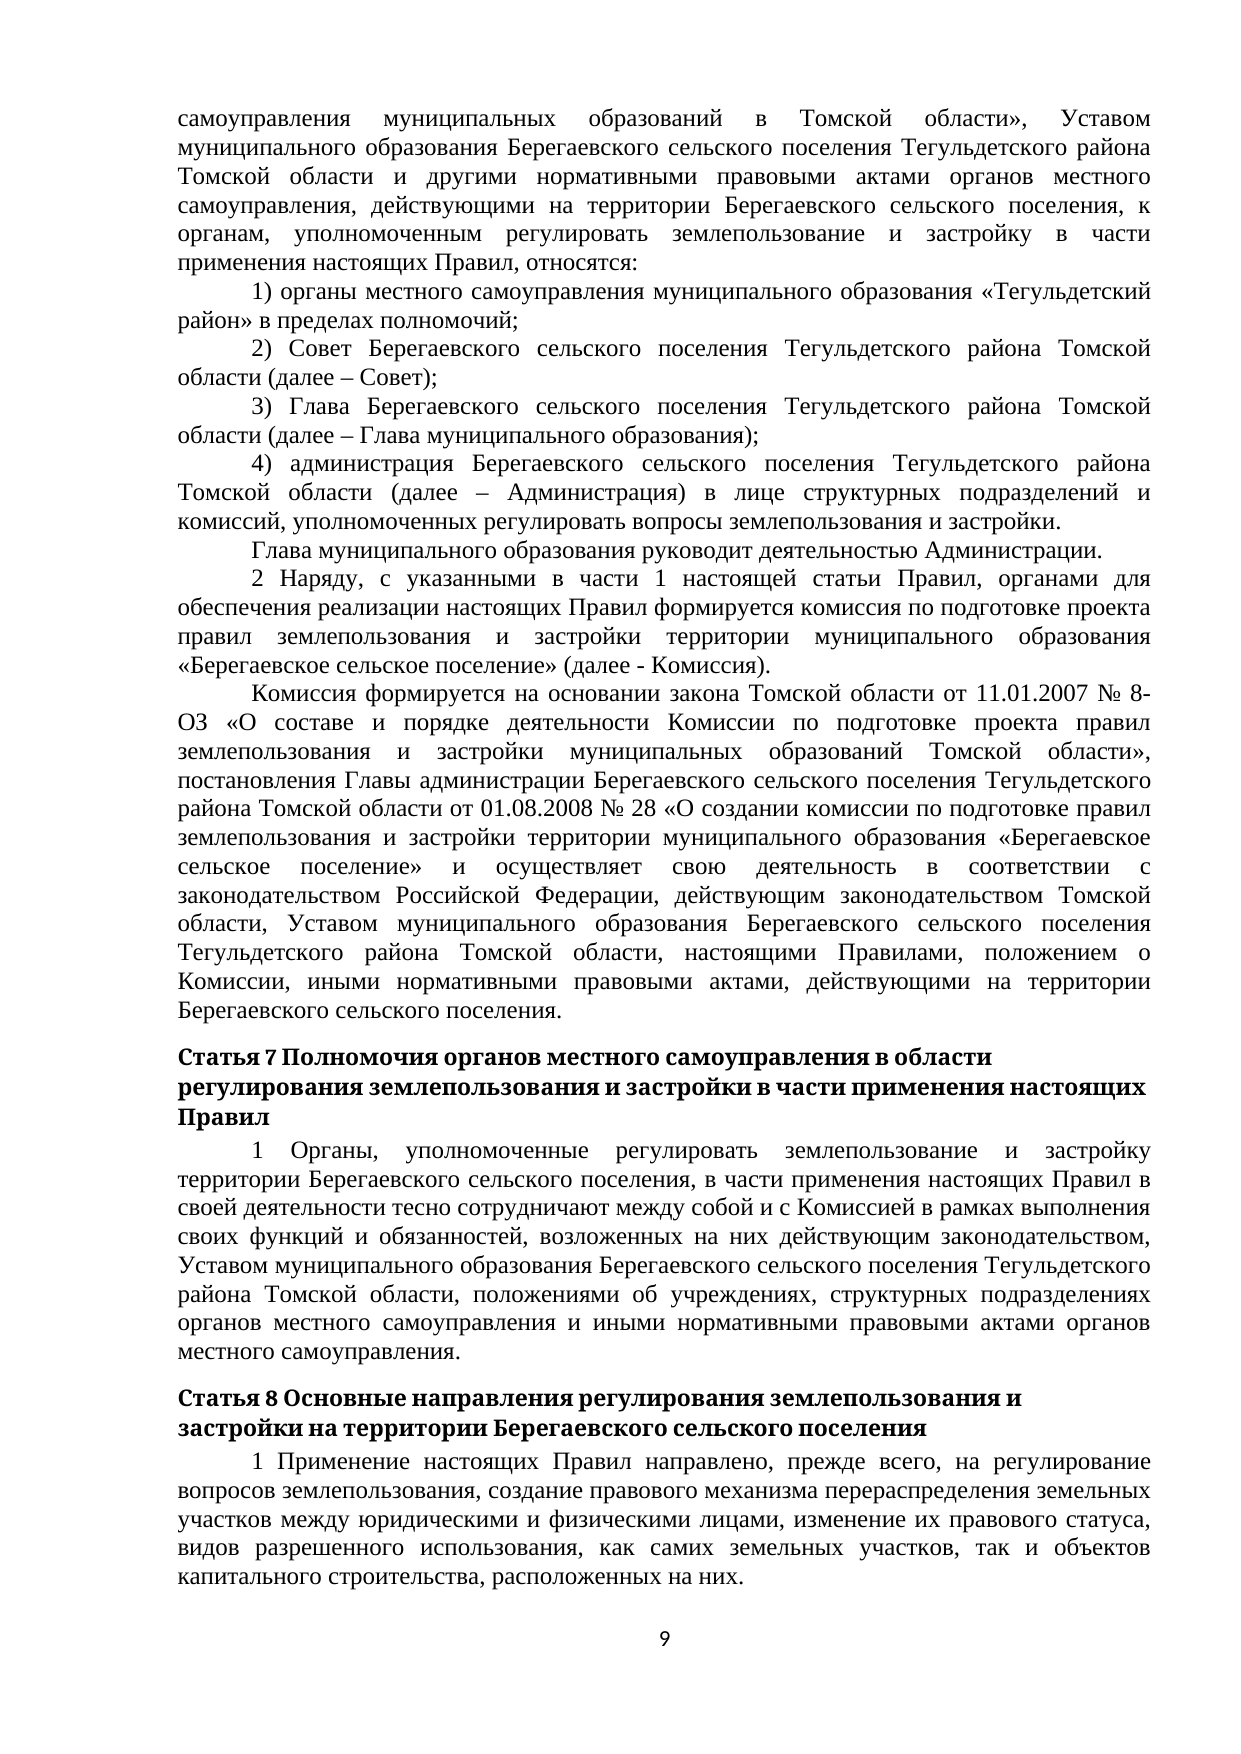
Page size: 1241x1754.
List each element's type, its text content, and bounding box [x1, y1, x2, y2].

text 4) администрация Берегаевского сельского поселения Тегульдетского района Томской области (далее – Администрация) в лице структурных подразделений и комиссий, уполномоченных регулировать вопросы землепользования и застройки. [177, 448, 1152, 535]
text 2) Совет Берегаевского сельского поселения Тегульдетского района Томской области (далее – Совет); [177, 333, 1152, 391]
text Глава муниципального образования руководит деятельностью Администрации. [177, 535, 1152, 563]
text 1 Органы, уполномоченные регулировать землепользование и застройку территории Берегаевского сельского поселения, в части применения настоящих Правил в своей деятельности тесно сотрудничают между собой и с Комиссией в рамках выполнения своих функций и обязанностей, возложенных на них действующим законодательством, Уставом муниципального образования Берегаевского сельского поселения Тегульдетского района Томской области, положениями об учреждениях, структурных подразделениях органов местного самоуправления и иными нормативными правовыми актами органов местного самоуправления. [177, 1135, 1152, 1365]
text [177, 103, 1152, 276]
text 1) органы местного самоуправления муниципального образования «Тегульдетский район» в пределах полномочий; [177, 276, 1152, 333]
text 3) Глава Берегаевского сельского поселения Тегульдетского района Томской области (далее – Глава муниципального образования); [177, 391, 1152, 448]
text 1 Применение настоящих Правил направлено, прежде всего, на регулирование вопросов землепользования, создание правового механизма перераспределения земельных участков между юридическими и физическими лицами, изменение их правового статуса, видов разрешенного использования, как самих земельных участков, так и объектов капитального строительства, расположенных на них. [177, 1446, 1152, 1590]
text Комиссия формируется на основании закона Томской области от 11.01.2007 № 8-ОЗ «О составе и порядке деятельности Комиссии по подготовке проекта правил землепользования и застройки муниципальных образований Томской области», постановления Главы администрации Берегаевского сельского поселения Тегульдетского района Томской области от 01.08.2008 № 28 «О создании комиссии по подготовке правил землепользования и застройки территории муниципального образования «Берегаевское сельское поселение» и осуществляет свою деятельность в соответствии с законодательством Российской Федерации, действующим законодательством Томской области, Уставом муниципального образования Берегаевского сельского поселения Тегульдетского района Томской области, настоящими Правилами, положением о Комиссии, иными нормативными правовыми актами, действующими на территории Берегаевского сельского поселения. [177, 678, 1152, 1023]
text 2 Наряду, с указанными в части 1 настоящей статьи Правил, органами для обеспечения реализации настоящих Правил формируется комиссия по подготовке проекта правил землепользования и застройки территории муниципального образования «Берегаевское сельское поселение» (далее - Комиссия). [177, 563, 1152, 678]
subtitle Статья 8 Основные направления регулирования землепользования и застройки на территории Берегаевского сельского поселения [177, 1386, 1152, 1442]
subtitle Статья 7 Полномочия органов местного самоуправления в области регулирования землепользования и застройки в части применения настоящих Правил [177, 1044, 1152, 1131]
